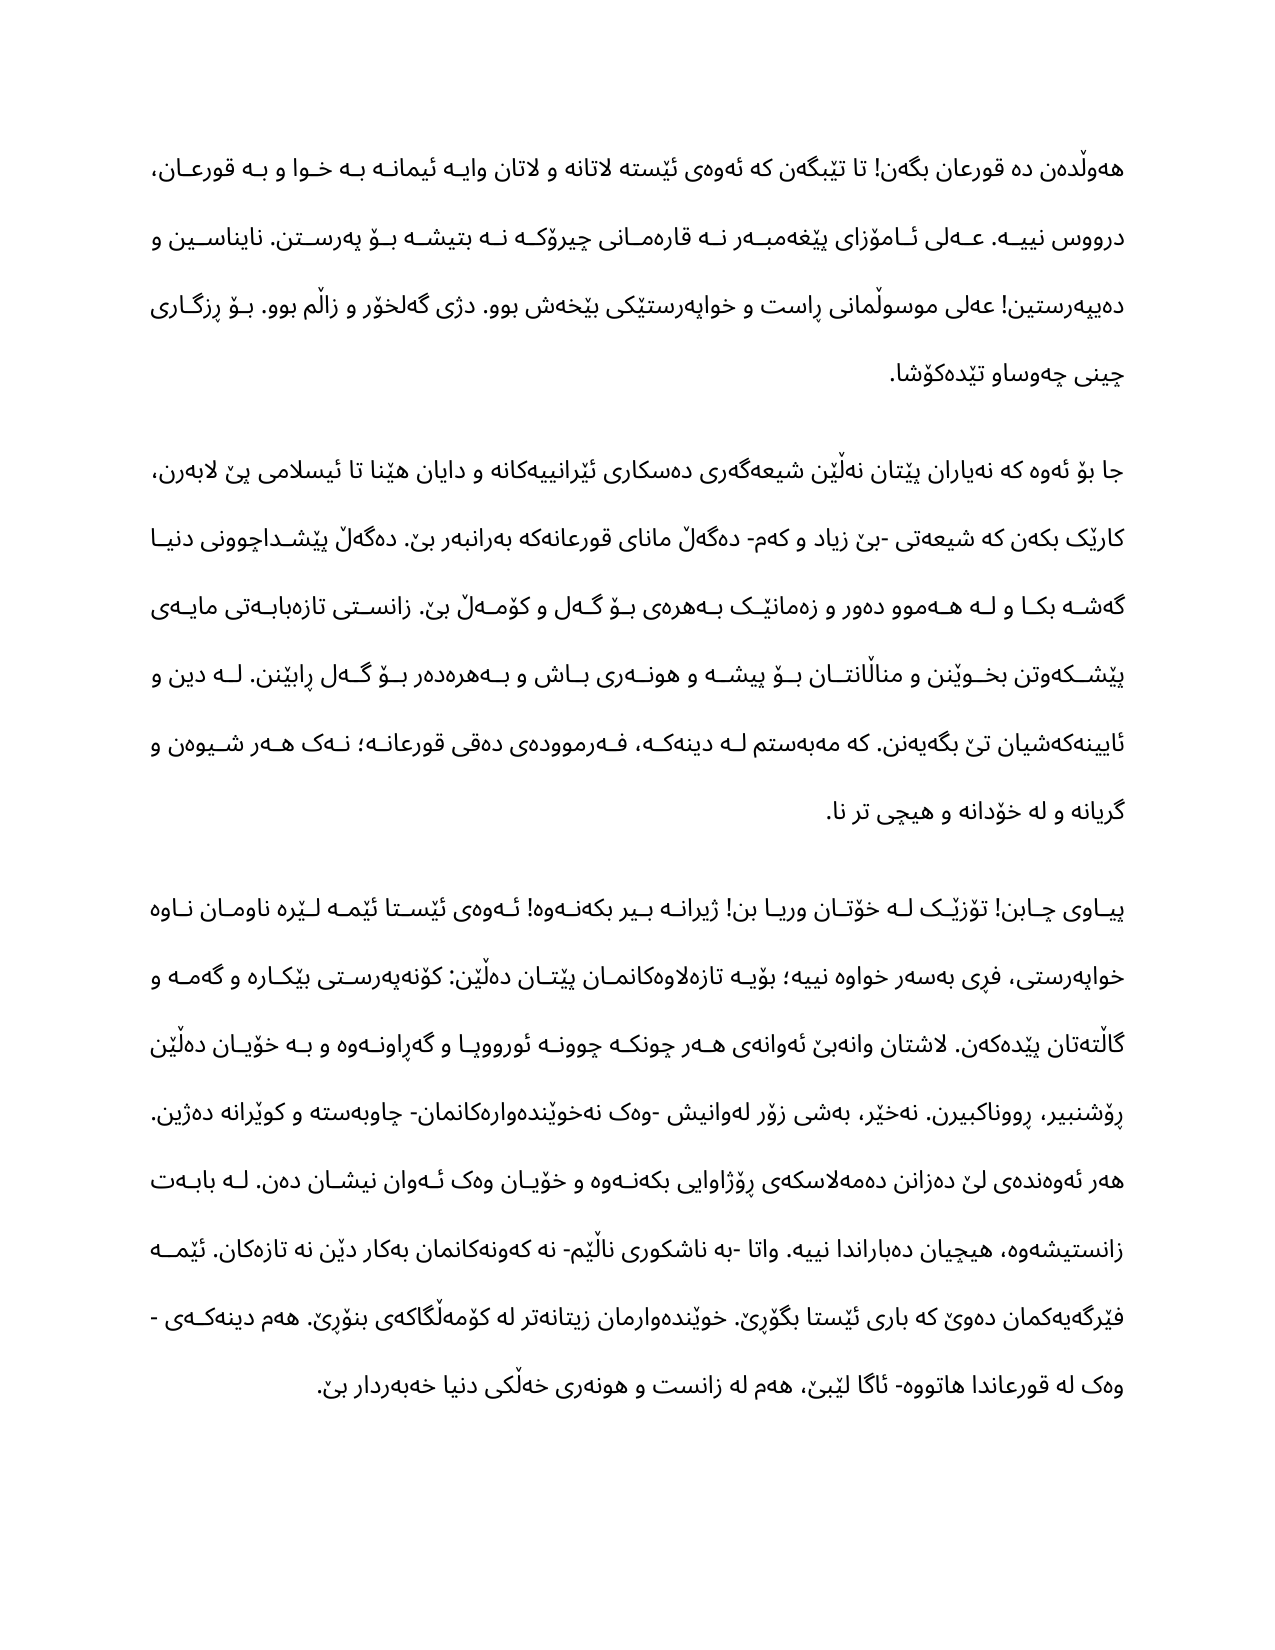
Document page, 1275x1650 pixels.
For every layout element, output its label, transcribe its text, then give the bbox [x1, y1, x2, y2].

text جا بۆ ئەوە کە نەیاران پێتان نەڵێن شیعەگەری دەسکاری ئێرانییەکانە و دایان هێنا تا ئیسلامی پێ لابەرن، کارێک بکەن کە شیعەتی -بێ زیاد و کەم- دەگەڵ مانای قورعانەکە بەرانبەر بێ. دەگەڵ پێشداچوونی دنیا گەشە بکا و لە هەموو دەور و زەمانێک بەهرەی بۆ گەل و کۆمەڵ بێ. زانستی تازەبابەتی مایەی پێشکەوتن بخوێنن و مناڵانتان بۆ پیشە و هونەری باش و بەهرەدەر بۆ گەل ڕابێنن. لە دین و ئایینەکەشیان تێ بگەیەنن. کە مەبەستم لە دینەکە، فەرموودەی دەقی قورعانە؛ نەک هەر شیوەن و گریانە و لە خۆدانە و هیچی تر نا. [150, 452, 1125, 826]
text هەوڵدەن دە قورعان بگەن! تا تێبگەن کە ئەوەی ئێستە لاتانە و لاتان وایە ئیمانە بە خوا و بە قورعان، درووس نییە. عەلی ئامۆزای پێغەمبەر نە قارەمانی چیرۆکە نە بتیشە بۆ پەرستن. نایناسین و دەیپەرستین! عەلی موسوڵمانی ڕاست و خواپەرستێکی بێخەش بوو. دژی گەلخۆر و زاڵم بوو. بۆ ڕزگاری چینی چەوساو تێدەکۆشا. [150, 150, 1125, 388]
text پیاوی چابن! تۆزێک لە خۆتان وریا بن! ژیرانە بیر بکەنەوە! ئەوەی ئێستا ئێمە لێرە ناومان ناوە خواپەرستی، فڕی بەسەر خواوە نییە؛ بۆیە تازەلاوەکانمان پێتان دەڵێن: کۆنەپەرستی بێکارە و گەمە و گاڵتەتان پێدەکەن. لاشتان وانەبێ ئەوانەی هەر چونکە چوونە ئورووپا و گەڕاونەوە و بە خۆیان دەڵێن ڕۆشنبیر، ڕووناکبیرن. نەخێر، بەشی زۆر لەوانیش -وەک نەخوێندەوارەکانمان- چاوبەستە و کوێرانە دەژین. هەر ئەوەندەی لێ دەزانن دەمەلاسکەی ڕۆژاوایی بکەنەوە و خۆیان وەک ئەوان نیشان دەن. لە بابەت زانستیشەوە، هیچیان دەباراندا نییە. واتا -بە ناشکوری ناڵێم- نە کەونەکانمان بەکار دێن نە تازەکان. ئێمە فێرگەیەکمان دەوێ کە باری ئێستا بگۆڕێ. خوێندەوارمان زیتانەتر لە کۆمەڵگاکەی بنۆڕێ. هەم دینەکەی -وەک لە قورعاندا هاتووە- ئاگا لێبێ، هەم لە زانست و هونەری خەڵکی دنیا خەبەردار بێ. [150, 889, 1125, 1401]
